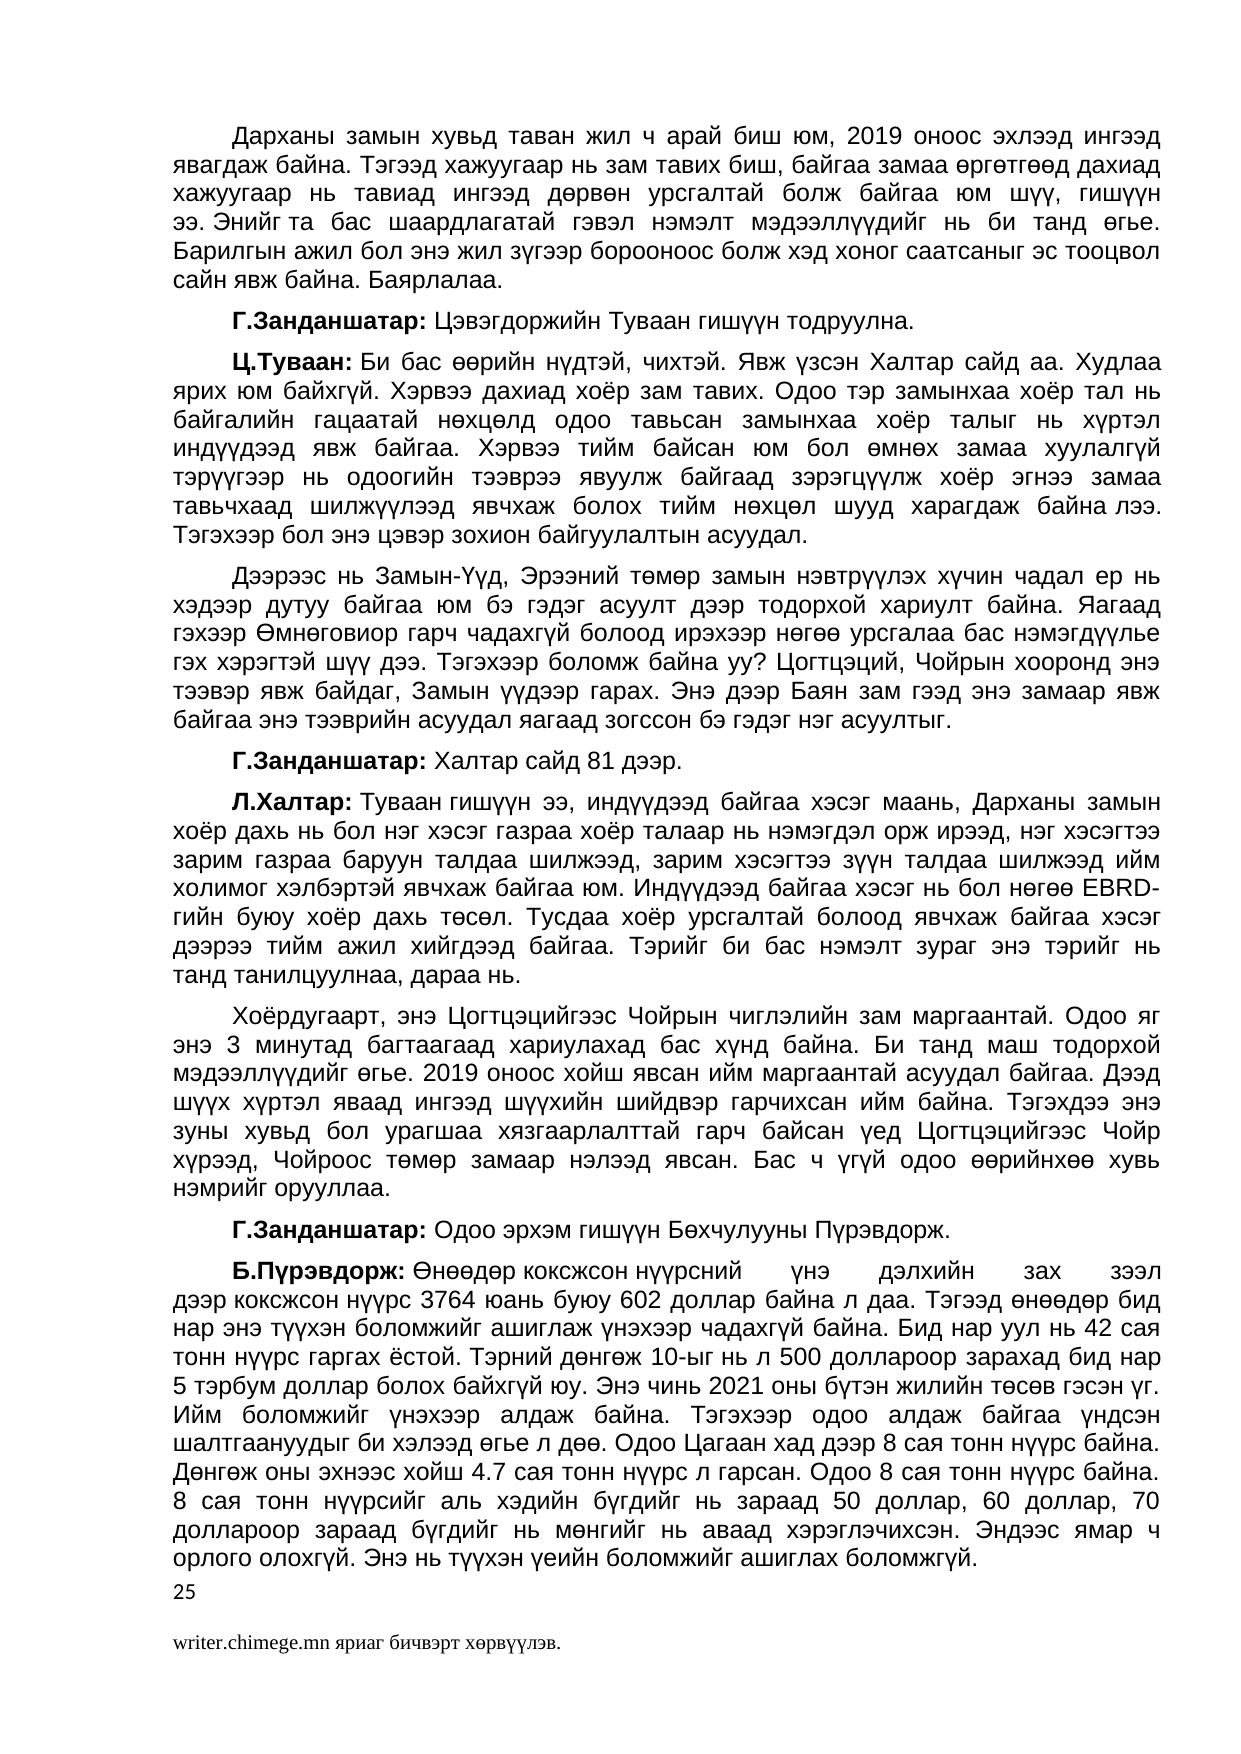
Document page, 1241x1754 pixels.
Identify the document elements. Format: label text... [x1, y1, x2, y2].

text Дарханы замын хувьд таван жил ч арай биш юм, 2019 оноос эхлээд ингээд явагдаж байна. Тэгээд хажуугаар нь зам тавих биш, байгаа замаа өргөтгөөд дахиад хажуугаар нь тавиад ингээд дөрвөн урсгалтай болж байгаа юм шүү, гишүүн ээ. Энийг та бас шаардлагатай гэвэл нэмэлт мэдээллүүдийг нь би танд өгье. Барилгын ажил бол энэ жил зүгээр борооноос болж хэд хоног саатсаныг эс тооцвол сайн явж байна. Баярлалаа. [173, 121, 1162, 293]
text Хоёрдугаарт, энэ Цогтцэцийгээс Чойрын чиглэлийн зам маргаантай. Одоо яг энэ 3 минутад багтаагаад хариулахад бас хүнд байна. Би танд маш тодорхой мэдээллүүдийг өгье. 2019 оноос хойш явсан ийм маргаантай асуудал байгаа. Дээд шүүх хүртэл яваад ингээд шүүхийн шийдвэр гарчихсан ийм байна. Тэгэхдээ энэ зуны хувьд бол урагшаа хязгаарлалттай гарч байсан үед Цогтцэцийгээс Чойр хүрээд, Чойроос төмөр замаар нэлээд явсан. Бас ч үгүй одоо өөрийнхөө хувь нэмрийг орууллаа. [173, 1001, 1162, 1202]
text Л.Халтар: Туваан гишүүн ээ, индүүдээд байгаа хэсэг маань, Дарханы замын хоёр дахь нь бол нэг хэсэг газраа хоёр талаар нь нэмэгдэл орж ирээд, нэг хэсэгтээ зарим газраа баруун талдаа шилжээд, зарим хэсэгтээ зүүн талдаа шилжээд ийм холимог хэлбэртэй явчхаж байгаа юм. Индүүдээд байгаа хэсэг нь бол нөгөө EBRD-гийн буюу хоёр дахь төсөл. Тусдаа хоёр урсгалтай болоод явчхаж байгаа хэсэг дээрээ тийм ажил хийгдээд байгаа. Тэрийг би бас нэмэлт зураг энэ тэрийг нь танд танилцуулнаа, дараа нь. [173, 787, 1162, 988]
text Г.Занданшатар: Цэвэгдоржийн Туваан гишүүн тодруулна. [173, 306, 1162, 334]
text Б.Пүрэвдорж: Өнөөдөр коксжсон нүүрсний үнэ дэлхийн зах зээл дээр коксжсон нүүрс 3764 юань буюу 602 доллар байна л даа. Тэгээд өнөөдөр бид нар энэ түүхэн боломжийг ашиглаж үнэхээр чадахгүй байна. Бид нар уул нь 42 сая тонн нүүрс гаргах ёстой. Тэрний дөнгөж 10-ыг нь л 500 доллароор зарахад бид нар 5 тэрбум доллар болох байхгүй юу. Энэ чинь 2021 оны бүтэн жилийн төсөв гэсэн үг. Ийм боломжийг үнэхээр алдаж байна. Тэгэхээр одоо алдаж байгаа үндсэн шалтгаануудыг би хэлээд өгье л дөө. Одоо Цагаан хад дээр 8 сая тонн нүүрс байна. Дөнгөж оны эхнээс хойш 4.7 сая тонн нүүрс л гарсан. Одоо 8 сая тонн нүүрс байна. 8 сая тонн нүүрсийг аль хэдийн бүгдийг нь зараад 50 доллар, 60 доллар, 70 доллароор зараад бүгдийг нь мөнгийг нь аваад хэрэглэчихсэн. Эндээс ямар ч орлого олохгүй. Энэ нь түүхэн үеийн боломжийг ашиглах боломжгүй. [173, 1256, 1162, 1572]
text Г.Занданшатар: Одоо эрхэм гишүүн Бөхчулууны Пүрэвдорж. [173, 1214, 1162, 1243]
text Ц.Туваан: Би бас өөрийн нүдтэй, чихтэй. Явж үзсэн Халтар сайд аа. Худлаа ярих юм байхгүй. Хэрвээ дахиад хоёр зам тавих. Одоо тэр замынхаа хоёр тал нь байгалийн гацаатай нөхцөлд одоо тавьсан замынхаа хоёр талыг нь хүртэл индүүдээд явж байгаа. Хэрвээ тийм байсан юм бол өмнөх замаа хуулалгүй тэрүүгээр нь одоогийн тээврээ явуулж байгаад зэрэгцүүлж хоёр эгнээ замаа тавьчхаад шилжүүлээд явчхаж болох тийм нөхцөл шууд харагдаж байна лээ. Тэгэхээр бол энэ цэвэр зохион байгуулалтын асуудал. [173, 347, 1162, 548]
text Дээрээс нь Замын-Үүд, Эрээний төмөр замын нэвтрүүлэх хүчин чадал ер нь хэдээр дутуу байгаа юм бэ гэдэг асуулт дээр тодорхой хариулт байна. Яагаад гэхээр Өмнөговиор гарч чадахгүй болоод ирэхээр нөгөө урсгалаа бас нэмэгдүүлье гэх хэрэгтэй шүү дээ. Тэгэхээр боломж байна уу? Цогтцэций, Чойрын хооронд энэ тээвэр явж байдаг, Замын үүдээр гарах. Энэ дээр Баян зам гээд энэ замаар явж байгаа энэ тээврийн асуудал яагаад зогссон бэ гэдэг нэг асуултыг. [173, 561, 1162, 733]
text Г.Занданшатар: Халтар сайд 81 дээр. [173, 746, 1162, 774]
